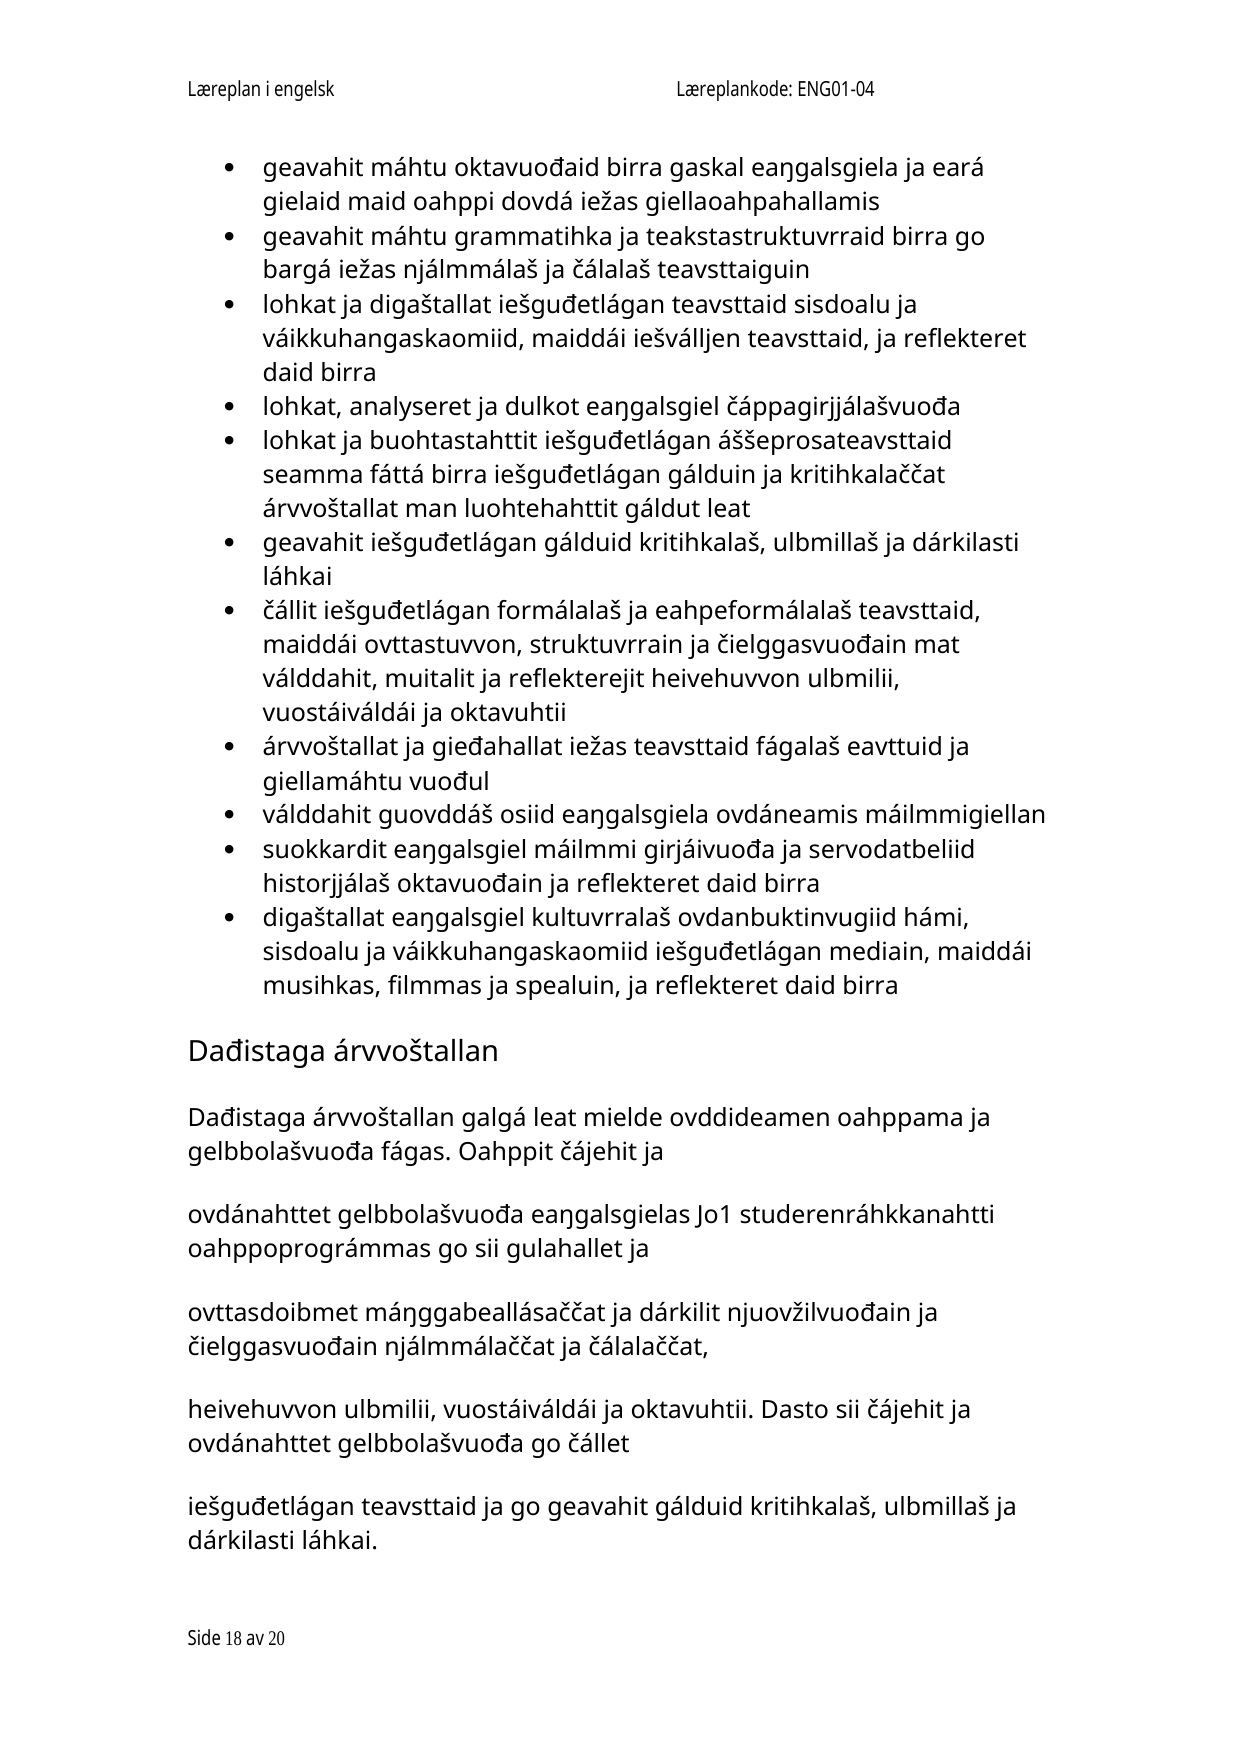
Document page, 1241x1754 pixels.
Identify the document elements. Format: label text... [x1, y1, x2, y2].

text ovdánahttet gelbbolašvuođa eaŋgalsgielas Jo1 studerenráhkkanahtti oahppoprográmmas go sii gulahallet ja [187, 1197, 1053, 1265]
list lohkat ja buohtastahttit iešguđetlágan áššeprosateavsttaid seamma fáttá birra iešguđetlágan gálduin ja kritihkalaččat árvvoštallat man luohtehahttit gáldut leat [225, 422, 1053, 525]
list válddahit guovddáš osiid eaŋgalsgiela ovdáneamis máilmmigiellan [225, 797, 1053, 831]
text ovttasdoibmet máŋggabeallásaččat ja dárkilit njuovžilvuođain ja čielggasvuođain njálmmálaččat ja čálalaččat, [187, 1294, 1053, 1362]
list suokkardit eaŋgalsgiel máilmmi girjáivuođa ja servodatbeliid historjjálaš oktavuođain ja reflekteret daid birra [225, 831, 1053, 899]
list lohkat, analyseret ja dulkot eaŋgalsgiel čáppagirjjálašvuođa [225, 388, 1053, 422]
subtitle Dađistaga árvvoštallan [187, 1031, 1053, 1070]
list geavahit máhtu oktavuođaid birra gaskal eaŋgalsgiela ja eará gielaid maid oahppi dovdá iežas giellaoahpahallamis [225, 150, 1053, 218]
list lohkat ja digaštallat iešguđetlágan teavsttaid sisdoalu ja váikkuhangaskaomiid, maiddái iešválljen teavsttaid, ja reflekteret daid birra [225, 286, 1053, 388]
text iešguđetlágan teavsttaid ja go geavahit gálduid kritihkalaš, ulbmillaš ja dárkilasti láhkai. [187, 1489, 1053, 1557]
list čállit iešguđetlágan formálalaš ja eahpeformálalaš teavsttaid, maiddái ovttastuvvon, struktuvrrain ja čielggasvuođain mat válddahit, muitalit ja reflekterejit heivehuvvon ulbmilii, vuostáiváldái ja oktavuhtii [225, 593, 1053, 729]
list geavahit iešguđetlágan gálduid kritihkalaš, ulbmillaš ja dárkilasti láhkai [225, 525, 1053, 593]
text heivehuvvon ulbmilii, vuostáiváldái ja oktavuhtii. Dasto sii čájehit ja ovdánahttet gelbbolašvuođa go čállet [187, 1391, 1053, 1459]
text Dađistaga árvvoštallan galgá leat mielde ovddideamen oahppama ja gelbbolašvuođa fágas. Oahppit čájehit ja [187, 1099, 1053, 1168]
list árvvoštallat ja gieđahallat iežas teavsttaid fágalaš eavttuid ja giellamáhtu vuođul [225, 729, 1053, 797]
list geavahit máhtu grammatihka ja teakstastruktuvrraid birra go bargá iežas njálmmálaš ja čálalaš teavsttaiguin [225, 218, 1053, 286]
list digaštallat eaŋgalsgiel kultuvrralaš ovdanbuktinvugiid hámi, sisdoalu ja váikkuhangaskaomiid iešguđetlágan mediain, maiddái musihkas, filmmas ja spealuin, ja reflekteret daid birra [225, 899, 1053, 1002]
